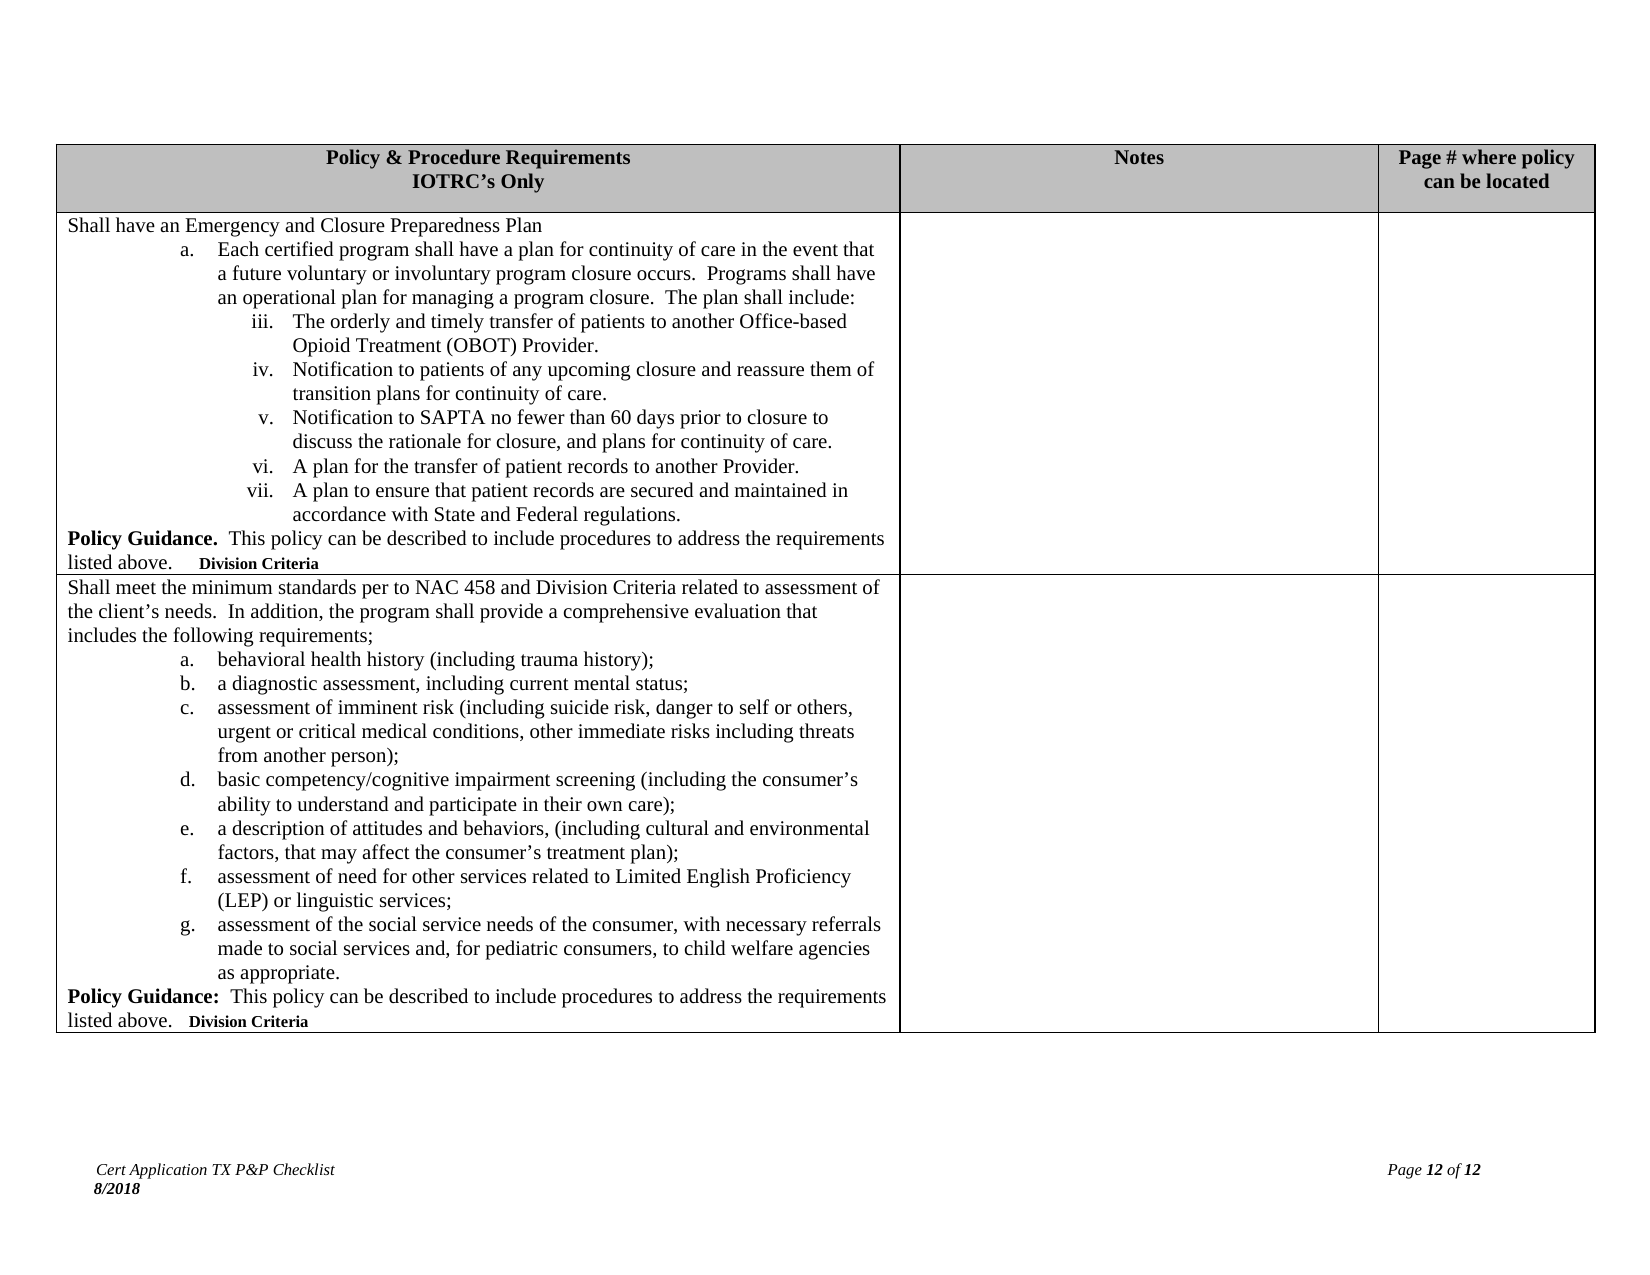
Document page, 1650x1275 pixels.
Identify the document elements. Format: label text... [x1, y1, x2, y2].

table_header Page # where policy can be located [1379, 145, 1594, 212]
table_cell [901, 575, 1378, 1032]
table_cell Shall meet the minimum standards per to NAC 458 and Division Criteria related to assessment of the client’s needs. In addition, the program shall provide a comprehensive evaluation that includes the following requirements; behavioral health history (including trauma history); a diagnostic assessment, including current mental status; assessment of imminent risk (including suicide risk, danger to self or others, urgent or critical medical conditions, other immediate risks including threats from another person); basic competency/cognitive impairment screening (including the consumer’s ability to understand and participate in their own care); a description of attitudes and behaviors, (including cultural and environmental factors, that may affect the consumer’s treatment plan); assessment of need for other services related to Limited English Proficiency (LEP) or linguistic services; assessment of the social service needs of the consumer, with necessary referrals made to social services and, for pediatric consumers, to child welfare agencies as appropriate. Policy Guidance: This policy can be described to include procedures to address the requirements listed above. Division Criteria [57, 575, 899, 1032]
table_cell [1379, 575, 1594, 1032]
table_header Policy & Procedure Requirements IOTRC’s Only [57, 145, 899, 212]
table_cell Shall have an Emergency and Closure Preparedness Plan Each certified program shall have a plan for continuity of care in the event that a future voluntary or involuntary program closure occurs. Programs shall have an operational plan for managing a program closure. The plan shall include: The orderly and timely transfer of patients to another Office-based Opioid Treatment (OBOT) Provider. Notification to patients of any upcoming closure and reassure them of transition plans for continuity of care. Notification to SAPTA no fewer than 60 days prior to closure to discuss the rationale for closure, and plans for continuity of care. A plan for the transfer of patient records to another Provider. A plan to ensure that patient records are secured and maintained in accordance with State and Federal regulations. Policy Guidance. This policy can be described to include procedures to address the requirements listed above. Division Criteria [57, 213, 899, 574]
table_cell [1379, 213, 1594, 574]
table_cell [901, 213, 1378, 574]
table_header Notes [901, 145, 1378, 212]
